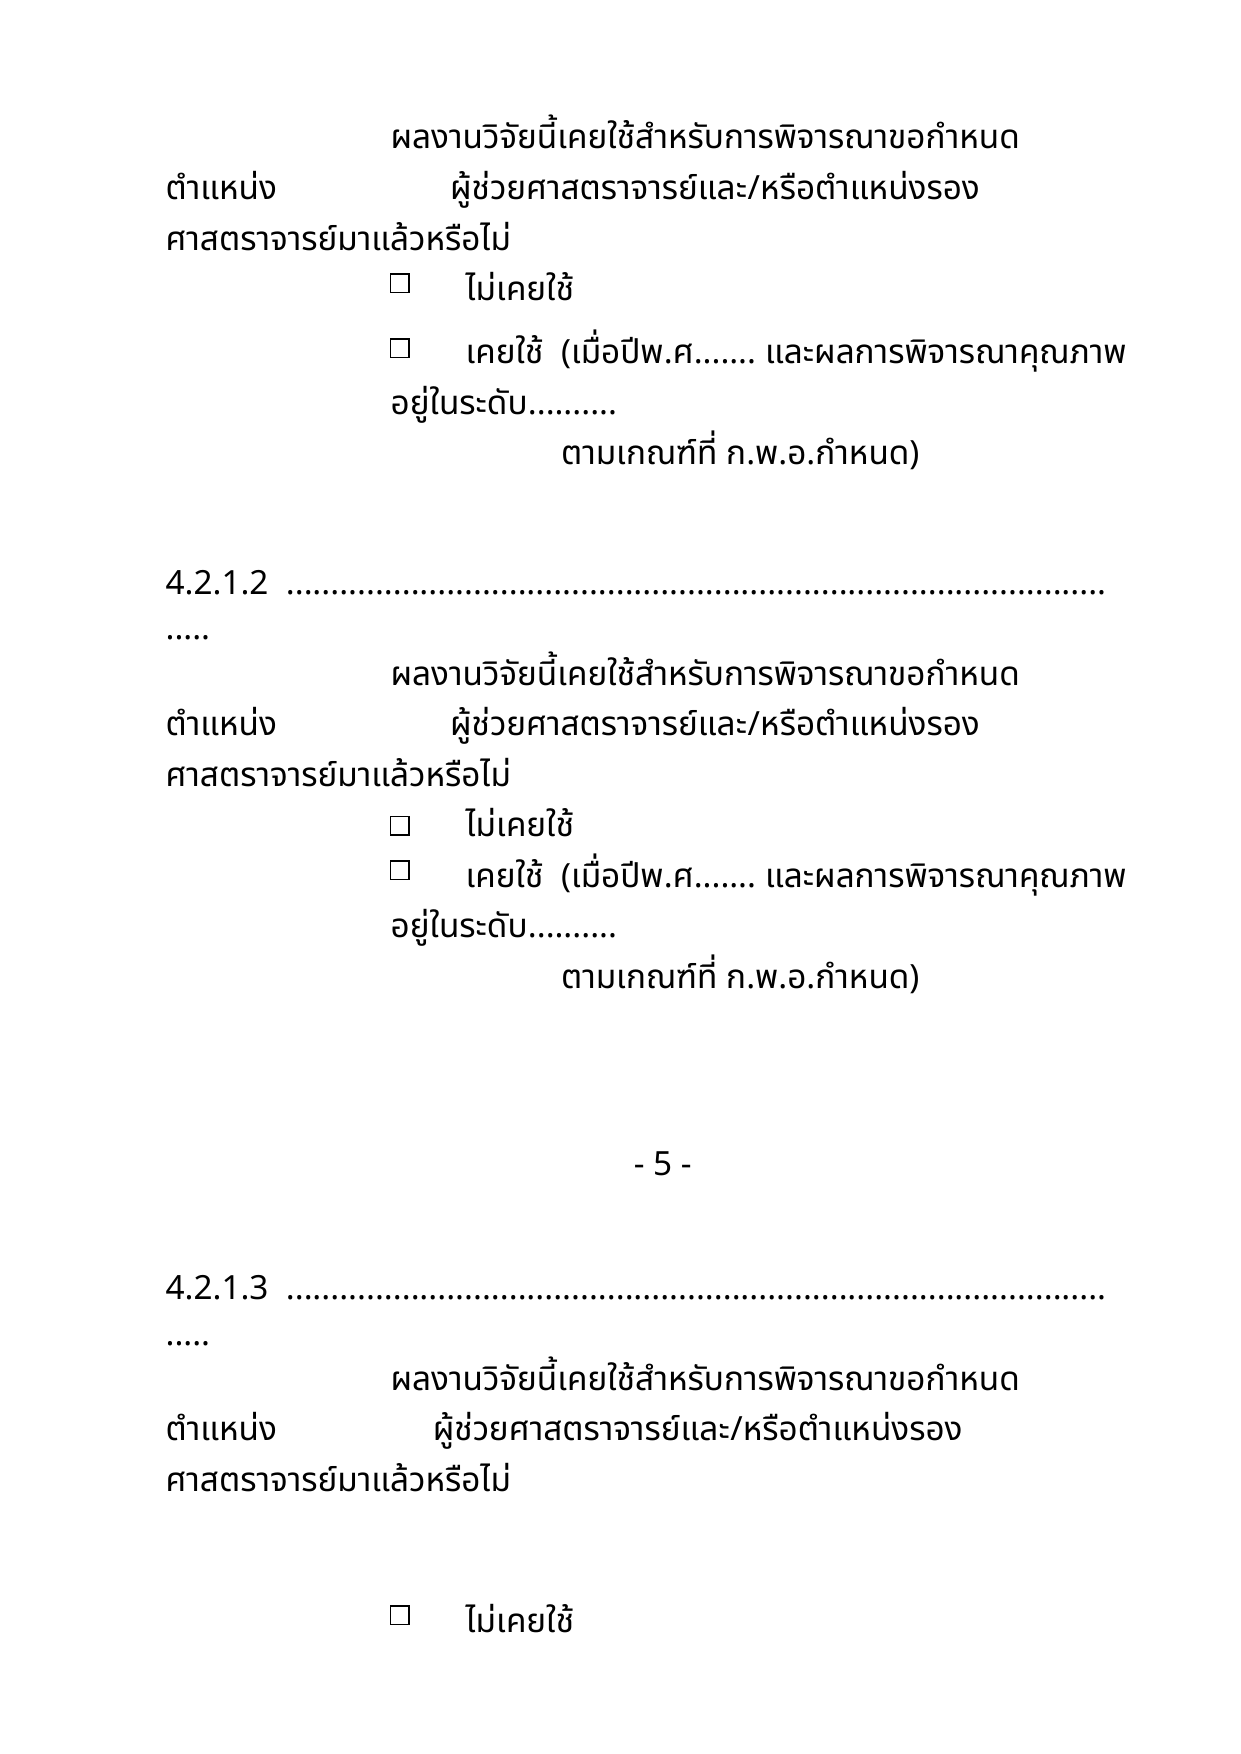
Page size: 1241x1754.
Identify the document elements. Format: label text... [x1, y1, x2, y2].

text ตามเกณฑ์ที่ ก.พ.อ.กำหนด) [390, 953, 1159, 1003]
text ตามเกณฑ์ที่ ก.พ.อ.กำหนด) [390, 429, 1159, 480]
text 4.2.1.2 ................................................................................................. [165, 480, 1110, 649]
text - 5 - [165, 1139, 1159, 1185]
text 4.2.1.3 ................................................................................................. [165, 1185, 1110, 1355]
text ไม่เคยใช้ [165, 265, 1110, 315]
text ไม่เคยใช้ [165, 1597, 1110, 1647]
text ผลงานวิจัยนี้เคยใช้สำหรับการพิจารณาขอกำหนดตำแหน่ง ผู้ช่วยศาสตราจารย์และ/หรือตำแหน่งรองศาสตราจารย์มาแล้วหรือไม่ [165, 649, 1110, 801]
text ไม่เคยใช้ [165, 801, 1110, 851]
text ผลงานวิจัยนี้เคยใช้สำหรับการพิจารณาขอกำหนดตำแหน่ง ผู้ช่วยศาสตราจารย์และ/หรือตำแหน่งรองศาสตราจารย์มาแล้วหรือไม่ [165, 1355, 1110, 1506]
text ผลงานวิจัยนี้เคยใช้สำหรับการพิจารณาขอกำหนดตำแหน่ง ผู้ช่วยศาสตราจารย์และ/หรือตำแหน่งรองศาสตราจารย์มาแล้วหรือไม่ [165, 113, 1110, 265]
text เคยใช้ (เมื่อปีพ.ศ....... และผลการพิจารณาคุณภาพอยู่ในระดับ.......... [390, 851, 1159, 953]
text เคยใช้ (เมื่อปีพ.ศ....... และผลการพิจารณาคุณภาพอยู่ในระดับ.......... [390, 328, 1159, 429]
